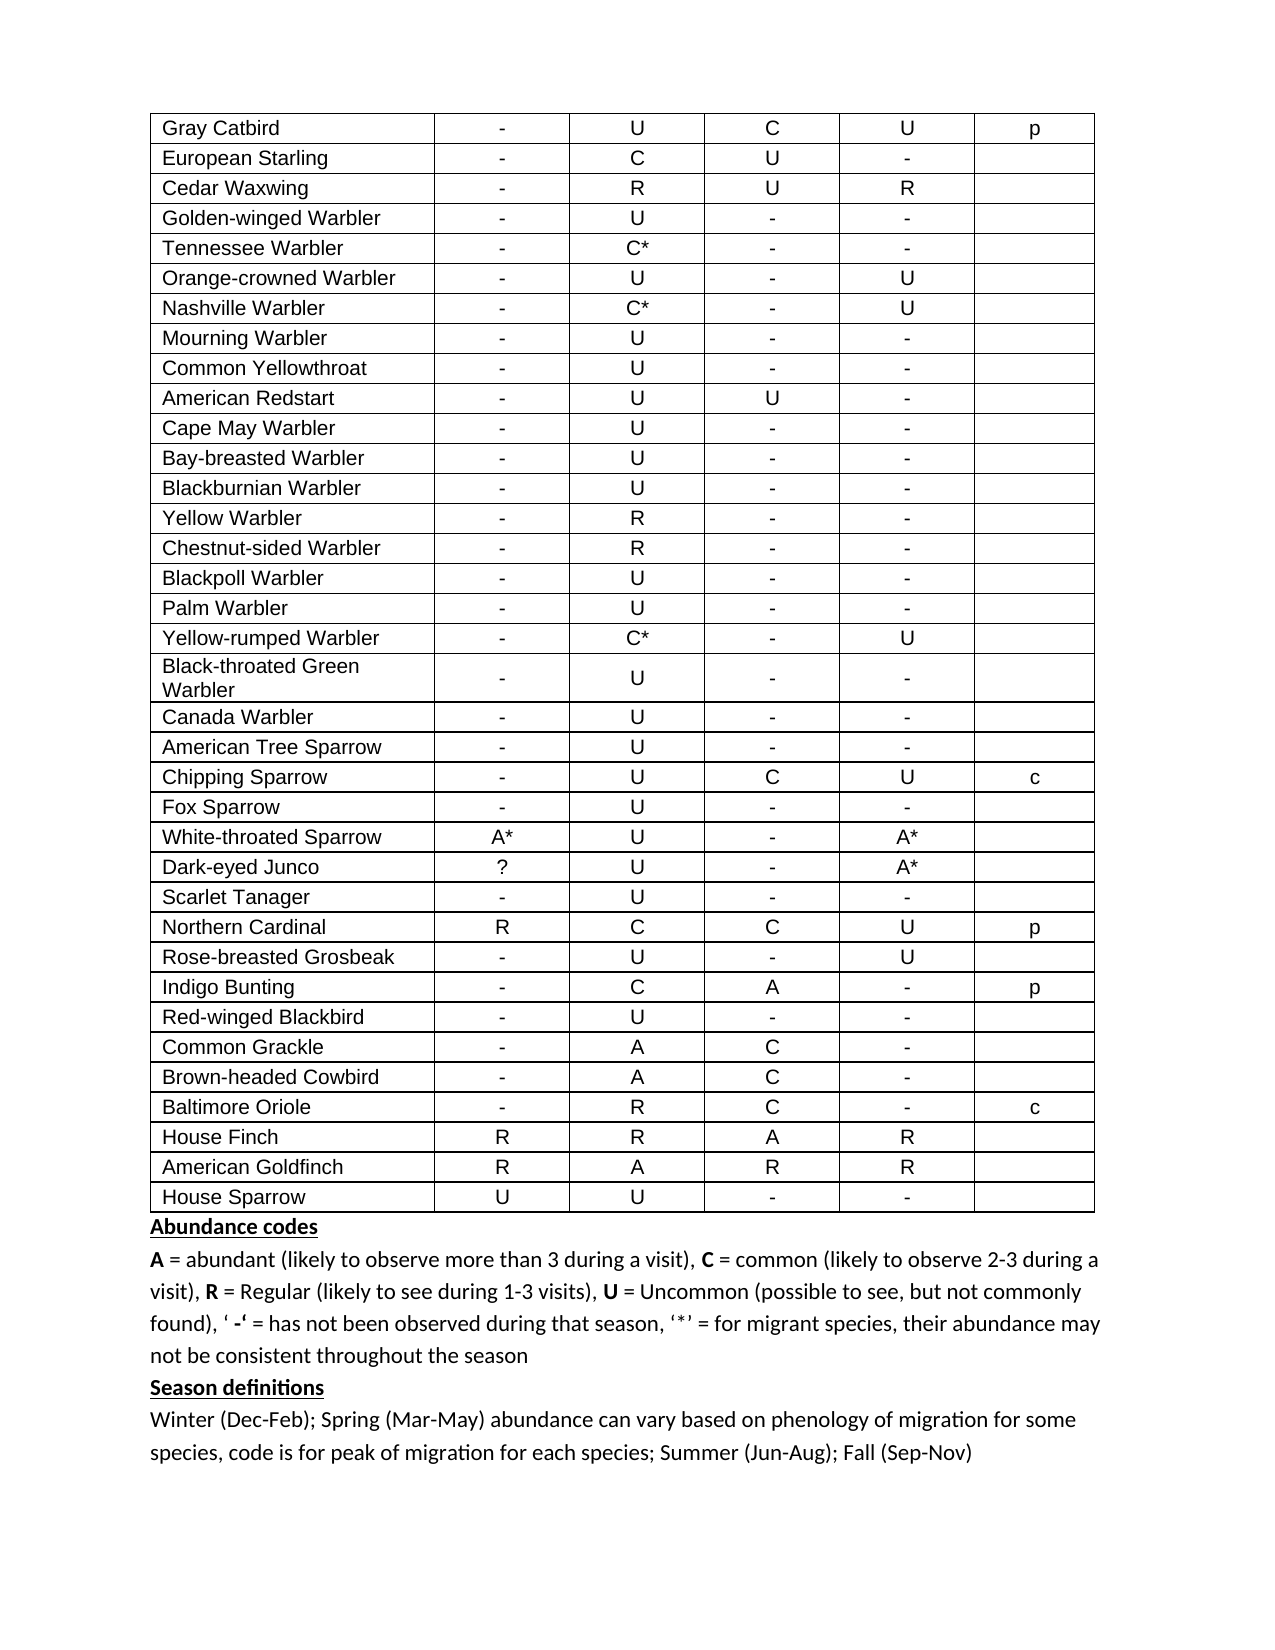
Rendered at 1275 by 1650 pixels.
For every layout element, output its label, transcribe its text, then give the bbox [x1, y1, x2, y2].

table_cell - [435, 414, 569, 442]
table_cell A* [435, 823, 569, 851]
table_cell R [435, 913, 569, 941]
table_cell C [570, 973, 704, 1001]
table_cell U [570, 594, 704, 622]
table_cell U [570, 354, 704, 382]
table_cell Bay-breasted Warbler [151, 444, 434, 472]
table_cell - [840, 354, 974, 382]
table_cell - [840, 414, 974, 442]
table_cell - [435, 174, 569, 202]
table_cell - [840, 973, 974, 1001]
table_cell - [435, 504, 569, 532]
table_cell C [570, 144, 704, 172]
table_cell - [435, 793, 569, 821]
table_cell - [705, 654, 839, 701]
table_cell U [840, 624, 974, 652]
table_cell House Sparrow [151, 1183, 434, 1211]
table_cell U [840, 264, 974, 292]
table_cell - [840, 654, 974, 701]
table_cell U [570, 1003, 704, 1031]
table_cell [975, 1063, 1094, 1091]
table_cell - [840, 1063, 974, 1091]
table_cell American Goldfinch [151, 1153, 434, 1181]
table_cell - [840, 564, 974, 592]
table_cell U [570, 414, 704, 442]
table_cell U [570, 474, 704, 502]
table_cell Black-throated Green Warbler [151, 654, 434, 701]
table_cell Tennessee Warbler [151, 234, 434, 262]
table_cell U [570, 114, 704, 142]
table_cell [975, 733, 1094, 761]
table_cell [975, 384, 1094, 412]
table_cell U [570, 1183, 704, 1211]
table_cell - [435, 883, 569, 911]
table_cell [975, 294, 1094, 322]
table_cell - [705, 823, 839, 851]
table_cell Yellow Warbler [151, 504, 434, 532]
table_cell - [435, 264, 569, 292]
table_cell U [570, 264, 704, 292]
table_cell - [435, 943, 569, 971]
table_cell [975, 624, 1094, 652]
table_cell Golden-winged Warbler [151, 204, 434, 232]
table_cell - [705, 1183, 839, 1211]
table_cell [975, 504, 1094, 532]
table_cell R [570, 1093, 704, 1121]
table_cell Gray Catbird [151, 114, 434, 142]
table_cell U [705, 384, 839, 412]
table_cell - [705, 793, 839, 821]
table_cell - [840, 444, 974, 472]
table_cell White-throated Sparrow [151, 823, 434, 851]
table_cell - [840, 324, 974, 352]
table_cell R [840, 1153, 974, 1181]
table_cell U [570, 733, 704, 761]
table_cell - [705, 1003, 839, 1031]
table_cell C* [570, 294, 704, 322]
table_cell - [435, 144, 569, 172]
table_cell U [840, 943, 974, 971]
table_cell R [435, 1123, 569, 1151]
table_cell A [570, 1063, 704, 1091]
table_cell - [705, 733, 839, 761]
table_cell - [840, 1093, 974, 1121]
table_cell U [840, 763, 974, 791]
table_cell - [705, 204, 839, 232]
table_cell - [705, 294, 839, 322]
table_cell U [840, 913, 974, 941]
table_cell A [705, 973, 839, 1001]
table_cell - [435, 474, 569, 502]
table_cell Blackburnian Warbler [151, 474, 434, 502]
table_cell [975, 174, 1094, 202]
table_cell - [435, 733, 569, 761]
table_cell [975, 853, 1094, 881]
table_cell - [705, 594, 839, 622]
table_cell - [840, 1003, 974, 1031]
table_cell Palm Warbler [151, 594, 434, 622]
table_cell - [435, 354, 569, 382]
table_cell - [840, 534, 974, 562]
table_cell - [435, 703, 569, 731]
table_cell - [840, 474, 974, 502]
table_cell - [435, 1063, 569, 1091]
table_cell c [975, 1093, 1094, 1121]
text Season definitions [150, 1373, 1125, 1401]
table_cell C [705, 1093, 839, 1121]
table_cell U [570, 703, 704, 731]
text Winter (Dec-Feb); Spring (Mar-May) abundance can vary based on phenology of migration for some species, code is for peak of migration for each species; Summer (Jun-Aug); Fall (Sep-Nov) [150, 1406, 1125, 1466]
table_cell - [435, 444, 569, 472]
table_cell - [435, 204, 569, 232]
table_cell [975, 264, 1094, 292]
table_cell - [435, 294, 569, 322]
table_cell C [705, 1033, 839, 1061]
table_cell [975, 823, 1094, 851]
table_cell p [975, 114, 1094, 142]
table_cell C* [570, 234, 704, 262]
table_cell - [840, 793, 974, 821]
table_cell U [570, 564, 704, 592]
table_cell [975, 654, 1094, 701]
table_cell Brown-headed Cowbird [151, 1063, 434, 1091]
table_cell U [570, 883, 704, 911]
table_cell A [705, 1123, 839, 1151]
table_cell U [840, 294, 974, 322]
table_cell - [705, 444, 839, 472]
table_cell U [570, 763, 704, 791]
table_cell [975, 1183, 1094, 1211]
table_cell European Starling [151, 144, 434, 172]
table_cell - [705, 354, 839, 382]
table_cell - [840, 733, 974, 761]
table_cell C [705, 1063, 839, 1091]
table_cell R [705, 1153, 839, 1181]
table_cell - [840, 883, 974, 911]
table_cell [975, 793, 1094, 821]
table_cell [975, 1153, 1094, 1181]
table_cell Blackpoll Warbler [151, 564, 434, 592]
table_cell Canada Warbler [151, 703, 434, 731]
table_cell - [435, 384, 569, 412]
table_cell [975, 594, 1094, 622]
table_cell U [570, 654, 704, 701]
table_cell - [705, 324, 839, 352]
table_cell [975, 1033, 1094, 1061]
table_cell A* [840, 823, 974, 851]
table_cell p [975, 973, 1094, 1001]
table_cell American Redstart [151, 384, 434, 412]
table_cell Dark-eyed Junco [151, 853, 434, 881]
table_cell - [840, 144, 974, 172]
table_cell U [570, 204, 704, 232]
table_cell U [570, 793, 704, 821]
table_cell Rose-breasted Grosbeak [151, 943, 434, 971]
table_cell c [975, 763, 1094, 791]
table_cell Fox Sparrow [151, 793, 434, 821]
table_cell - [705, 414, 839, 442]
table_cell A [570, 1153, 704, 1181]
table_cell U [570, 823, 704, 851]
table_cell U [570, 943, 704, 971]
table_cell R [570, 504, 704, 532]
table_cell Scarlet Tanager [151, 883, 434, 911]
table_cell [975, 1123, 1094, 1151]
table_cell U [570, 853, 704, 881]
table_cell C [705, 763, 839, 791]
table_cell Indigo Bunting [151, 973, 434, 1001]
table_cell [975, 883, 1094, 911]
table_cell House Finch [151, 1123, 434, 1151]
table_cell U [570, 324, 704, 352]
table_cell C* [570, 624, 704, 652]
table_cell - [435, 534, 569, 562]
table_cell - [435, 1003, 569, 1031]
table_cell U [570, 444, 704, 472]
table_cell A* [840, 853, 974, 881]
table_cell - [840, 234, 974, 262]
table_cell - [840, 703, 974, 731]
table_cell [975, 474, 1094, 502]
table_cell Cape May Warbler [151, 414, 434, 442]
table_cell - [435, 114, 569, 142]
table_cell A [570, 1033, 704, 1061]
table_cell Cedar Waxwing [151, 174, 434, 202]
table_cell ? [435, 853, 569, 881]
table_cell [975, 943, 1094, 971]
table_cell Common Yellowthroat [151, 354, 434, 382]
table_cell Baltimore Oriole [151, 1093, 434, 1121]
table_cell - [435, 654, 569, 701]
table_cell [975, 324, 1094, 352]
table_cell R [840, 174, 974, 202]
table_cell [975, 534, 1094, 562]
table_cell American Tree Sparrow [151, 733, 434, 761]
table_cell - [705, 474, 839, 502]
table_cell - [705, 564, 839, 592]
table_cell - [435, 763, 569, 791]
table_cell p [975, 913, 1094, 941]
table_cell [975, 1003, 1094, 1031]
table_cell Orange-crowned Warbler [151, 264, 434, 292]
table_cell U [705, 174, 839, 202]
table_cell - [840, 594, 974, 622]
table_cell U [570, 384, 704, 412]
table_cell - [435, 234, 569, 262]
table_cell - [435, 324, 569, 352]
table_cell - [840, 1183, 974, 1211]
table_cell - [435, 973, 569, 1001]
table_cell C [570, 913, 704, 941]
table_cell [975, 444, 1094, 472]
table_cell - [705, 853, 839, 881]
table_cell - [705, 234, 839, 262]
table_cell C [705, 114, 839, 142]
table_cell [975, 354, 1094, 382]
table_cell - [705, 264, 839, 292]
table_cell - [840, 204, 974, 232]
text Abundance codes [150, 1212, 1125, 1241]
table_cell Yellow-rumped Warbler [151, 624, 434, 652]
table_cell Red-winged Blackbird [151, 1003, 434, 1031]
table_cell - [705, 534, 839, 562]
table_cell [975, 144, 1094, 172]
table_cell - [705, 943, 839, 971]
table_cell Northern Cardinal [151, 913, 434, 941]
table_cell Chipping Sparrow [151, 763, 434, 791]
table_cell - [840, 384, 974, 412]
table_cell - [435, 594, 569, 622]
table_cell - [705, 624, 839, 652]
table_cell R [570, 1123, 704, 1151]
table_cell [975, 204, 1094, 232]
table_cell Chestnut-sided Warbler [151, 534, 434, 562]
table_cell - [705, 703, 839, 731]
table_cell [975, 564, 1094, 592]
table_cell U [705, 144, 839, 172]
table_cell U [435, 1183, 569, 1211]
table_cell R [435, 1153, 569, 1181]
table_cell Common Grackle [151, 1033, 434, 1061]
table_cell Mourning Warbler [151, 324, 434, 352]
table_cell - [435, 564, 569, 592]
text A = abundant (likely to observe more than 3 during a visit), C = common (likely to observe 2-3 during a visit), R = Regular (likely to see during 1-3 visits), U = Uncommon (possible to see, but not commonly found), ‘ -‘ = has not been observed during that season, ‘*’ = for migrant species, their abundance may not be consistent throughout the season [150, 1245, 1125, 1369]
table_cell U [840, 114, 974, 142]
table_cell - [435, 624, 569, 652]
table_cell - [840, 1033, 974, 1061]
table_cell - [705, 504, 839, 532]
table_cell - [705, 883, 839, 911]
table_cell - [840, 504, 974, 532]
table_cell R [570, 534, 704, 562]
table_cell [975, 414, 1094, 442]
table_cell R [840, 1123, 974, 1151]
table_cell [975, 703, 1094, 731]
table_cell Nashville Warbler [151, 294, 434, 322]
table_cell R [570, 174, 704, 202]
table_cell - [435, 1033, 569, 1061]
table_cell - [435, 1093, 569, 1121]
table_cell [975, 234, 1094, 262]
table_cell C [705, 913, 839, 941]
